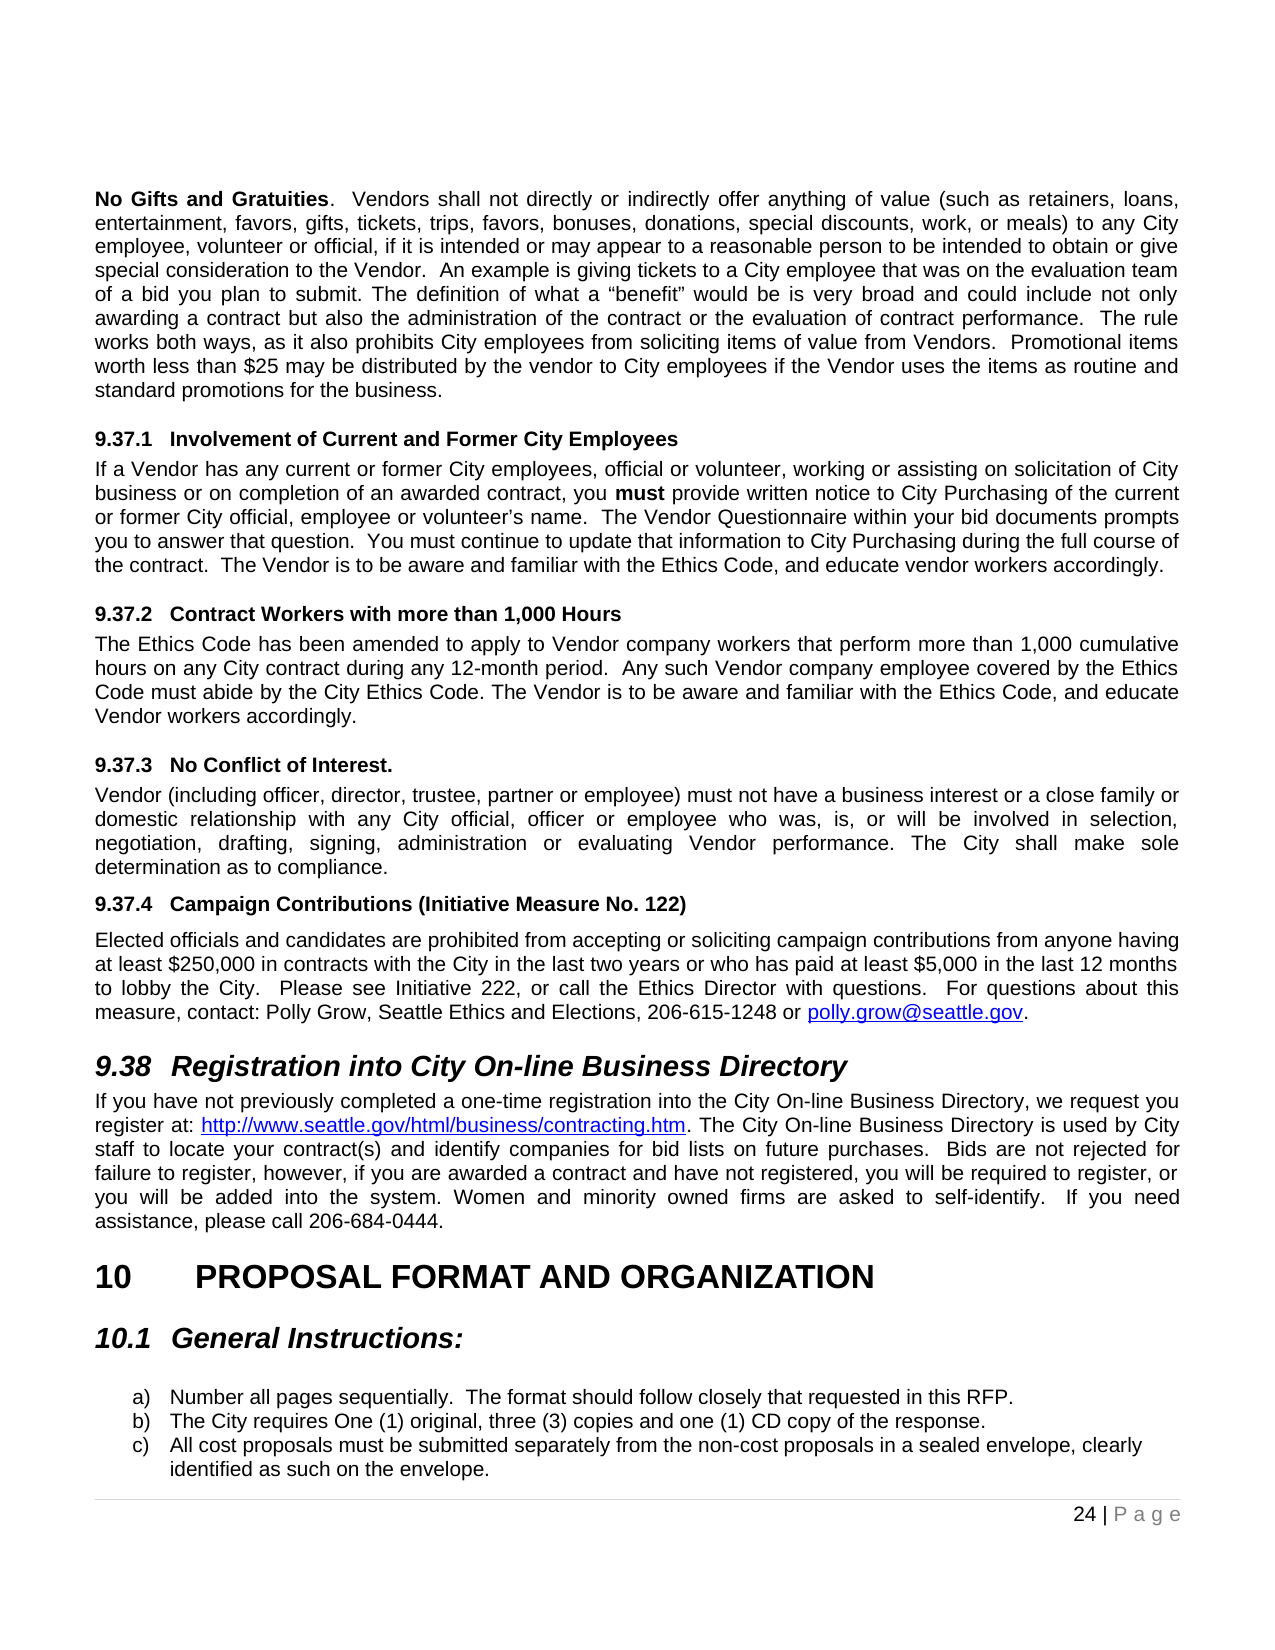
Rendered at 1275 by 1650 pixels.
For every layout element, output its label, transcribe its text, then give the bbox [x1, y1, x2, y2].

subtitle Registration into City On-line Business Directory [94, 1049, 1181, 1082]
text Elected officials and candidates are prohibited from accepting or soliciting campaign contributions from anyone having at least $250,000 in contracts with the City in the last two years or who has paid at least $5,000 in the last 12 months to lobby the City. Please see Initiative 222, or call the Ethics Director with questions. For questions about this measure, contact: Polly Grow, Seattle Ethics and Elections, 206-615-1248 or polly.grow@seattle.gov. [94, 928, 1181, 1024]
text The Ethics Code has been amended to apply to Vendor company workers that perform more than 1,000 cumulative hours on any City contract during any 12-month period. Any such Vendor company employee covered by the Ethics Code must abide by the City Ethics Code. The Vendor is to be aware and familiar with the Ethics Code, and educate Vendor workers accordingly. [94, 632, 1181, 728]
subtitle Contract Workers with more than 1,000 Hours [94, 602, 1181, 626]
text If a Vendor has any current or former City employees, official or volunteer, working or assisting on solicitation of City business or on completion of an awarded contract, you must provide written notice to City Purchasing of the current or former City official, employee or volunteer’s name. The Vendor Questionnaire within your bid documents prompts you to answer that question. You must continue to update that information to City Purchasing during the full course of the contract. The Vendor is to be aware and familiar with the Ethics Code, and educate vendor workers accordingly. [94, 457, 1181, 577]
list The City requires One (1) original, three (3) copies and one (1) CD copy of the response. [132, 1409, 1181, 1433]
list Number all pages sequentially. The format should follow closely that requested in this RFP. [132, 1385, 1181, 1409]
text Vendor (including officer, director, trustee, partner or employee) must not have a business interest or a close family or domestic relationship with any City official, officer or employee who was, is, or will be involved in selection, negotiation, drafting, signing, administration or evaluating Vendor performance. The City shall make sole determination as to compliance. [94, 783, 1181, 879]
list All cost proposals must be submitted separately from the non-cost proposals in a sealed envelope, clearly identified as such on the envelope. [132, 1433, 1181, 1481]
subtitle Involvement of Current and Former City Employees [94, 427, 1181, 451]
text No Gifts and Gratuities. Vendors shall not directly or indirectly offer anything of value (such as retainers, loans, entertainment, favors, gifts, tickets, trips, favors, bonuses, donations, special discounts, work, or meals) to any City employee, volunteer or official, if it is intended or may appear to a reasonable person to be intended to obtain or give special consideration to the Vendor. An example is giving tickets to a City employee that was on the evaluation team of a bid you plan to submit. The definition of what a “benefit” would be is very broad and could include not only awarding a contract but also the administration of the contract or the evaluation of contract performance. The rule works both ways, as it also prohibits City employees from soliciting items of value from Vendors. Promotional items worth less than $25 may be distributed by the vendor to City employees if the Vendor uses the items as routine and standard promotions for the business. [94, 186, 1181, 402]
text 9.37.4 Campaign Contributions (Initiative Measure No. 122) [94, 892, 1181, 916]
subtitle General Instructions: [94, 1321, 1181, 1354]
text If you have not previously completed a one-time registration into the City On-line Business Directory, we request you register at: http://www.seattle.gov/html/business/contracting.htm. The City On-line Business Directory is used by City staff to locate your contract(s) and identify companies for bid lists on future purchases. Bids are not rejected for failure to register, however, if you are awarded a contract and have not registered, you will be required to register, or you will be added into the system. Women and minority owned firms are asked to self-identify. If you need assistance, please call 206-684-0444. [94, 1089, 1181, 1232]
subtitle PROPOSAL FORMAT AND ORGANIZATION [94, 1257, 1181, 1296]
subtitle No Conflict of Interest. [94, 753, 1181, 777]
